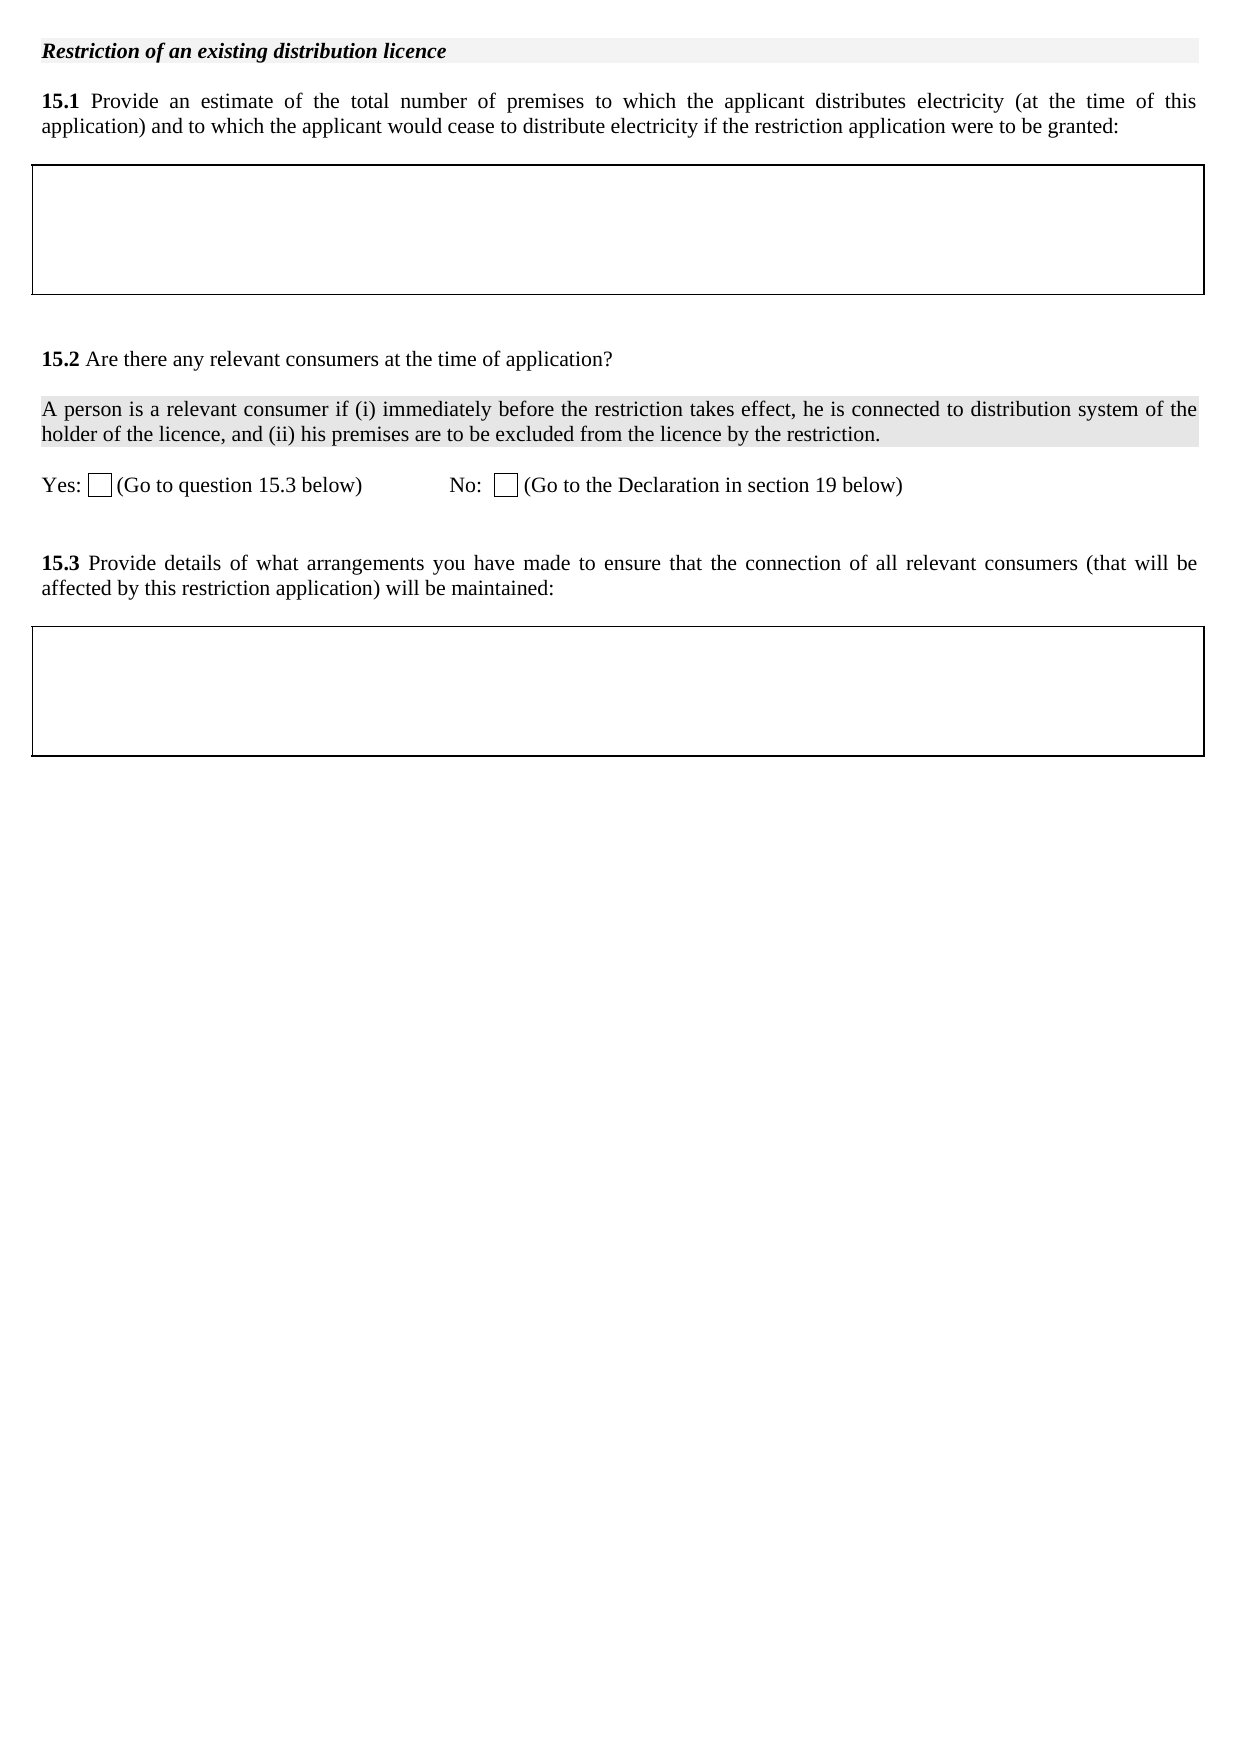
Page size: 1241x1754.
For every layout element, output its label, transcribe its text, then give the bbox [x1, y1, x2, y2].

text 15.3 Provide details of what arrangements you have made to ensure that the connection of all relevant consumers (that will be affected by this restriction application) will be maintained: [41, 550, 1199, 600]
text 15.2 Are there any relevant consumers at the time of application? [41, 346, 1199, 371]
text Yes: (Go to question 15.3 below) No: (Go to the Declaration in section 19 below) [41, 472, 1199, 497]
text A person is a relevant consumer if (i) immediately before the restriction takes effect, he is connected to distribution system of the holder of the licence, and (ii) his premises are to be excluded from the licence by the restriction. [41, 396, 1199, 447]
text 15.1 Provide an estimate of the total number of premises to which the applicant distributes electricity (at the time of this application) and to which the applicant would cease to distribute electricity if the restriction application were to be granted: [41, 88, 1199, 139]
text Restriction of an existing distribution licence [41, 38, 1199, 63]
